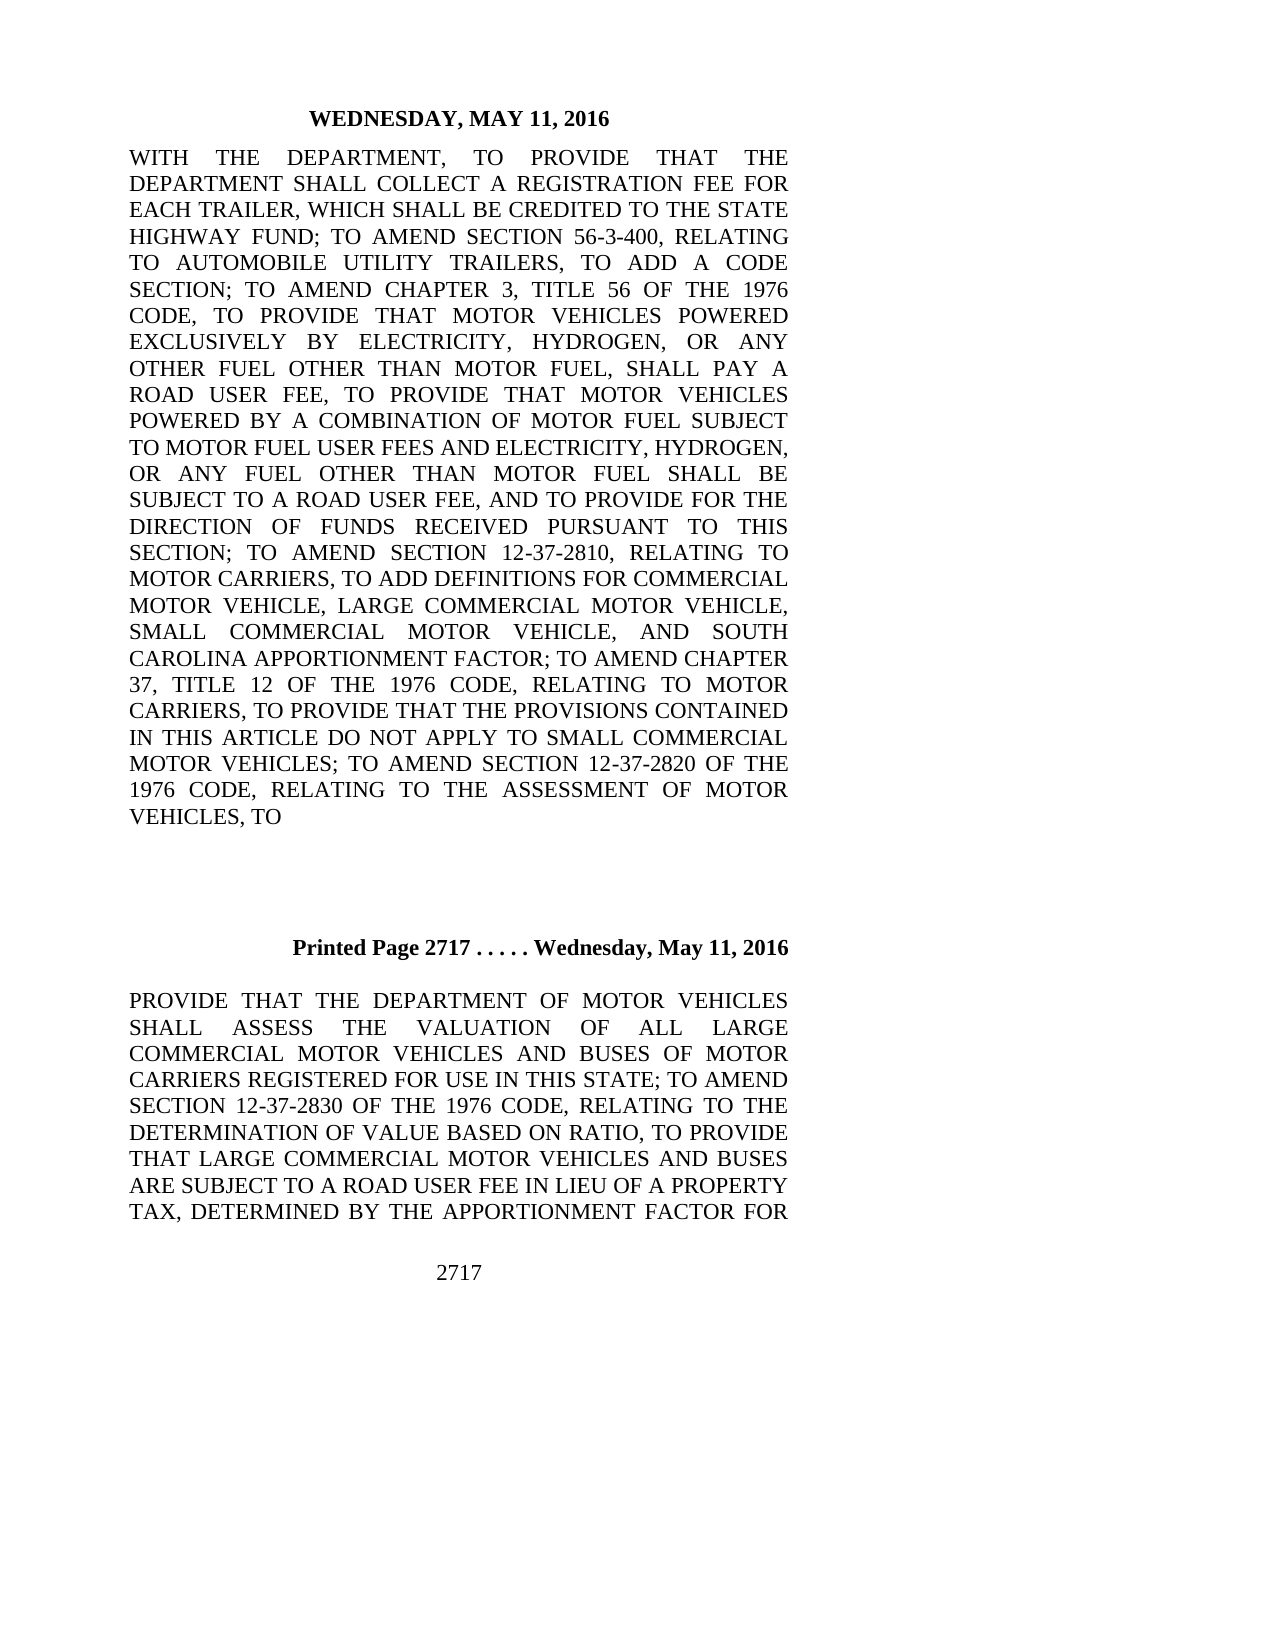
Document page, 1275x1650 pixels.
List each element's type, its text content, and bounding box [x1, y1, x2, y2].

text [129, 144, 789, 829]
text Printed Page 2717 . . . . . Wednesday, May 11, 2016 [129, 934, 789, 961]
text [129, 987, 789, 1224]
